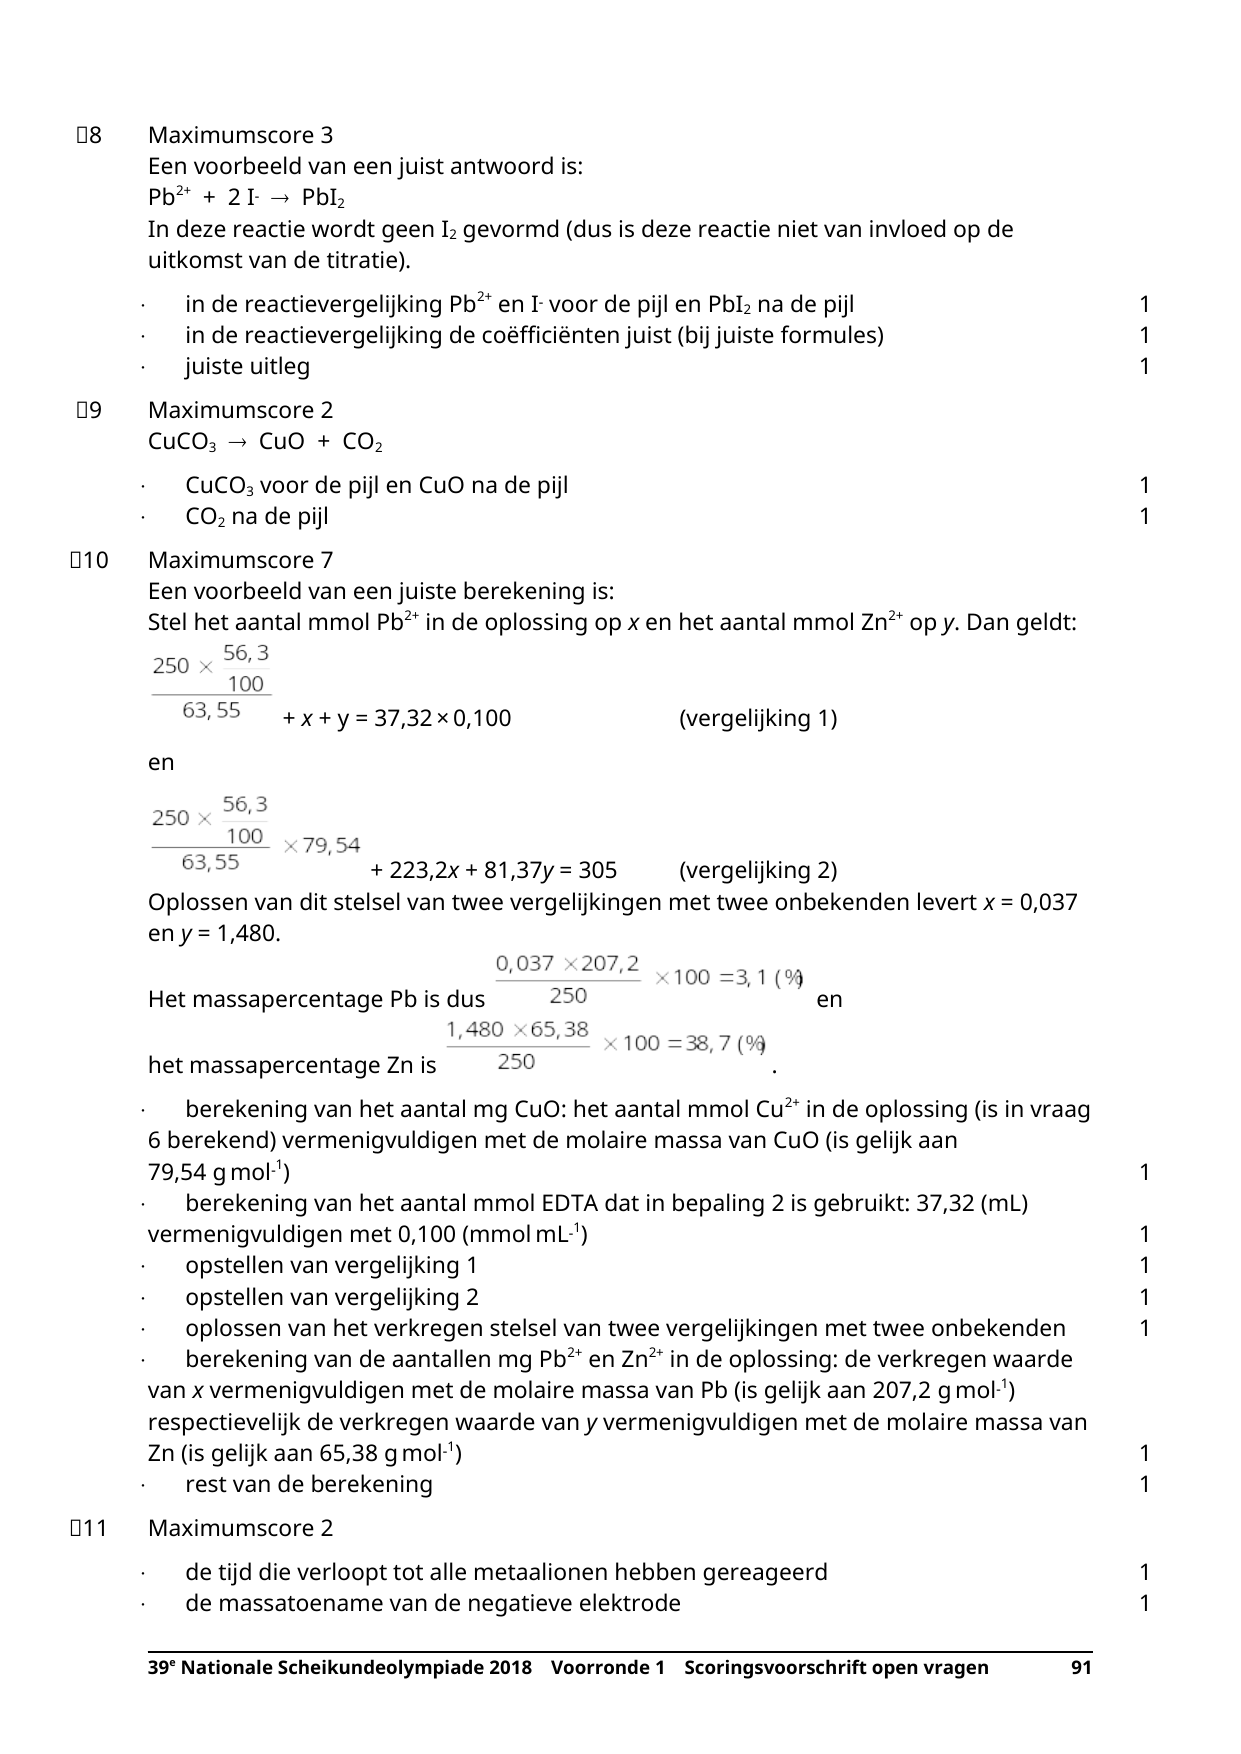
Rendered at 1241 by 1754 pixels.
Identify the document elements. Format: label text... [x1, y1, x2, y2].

text Het massapercentage Pb is dus en [148, 948, 1092, 1014]
list in de reactievergelijking de coëfficiënten juist (bij juiste formules) 1 [136, 319, 1092, 350]
list opstellen van vergelijking 2 1 [136, 1281, 1092, 1312]
list Maximumscore 2 [89, 1512, 1092, 1543]
list in de reactievergelijking Pb2+ en I voor de pijl en PbI2 na de pijl 1 [136, 288, 1092, 319]
text + 223,2x + 81,37y = 305 (vergelijking 2) [148, 790, 1092, 886]
list Maximumscore 7 [89, 544, 1092, 575]
list de massatoename van de negatieve elektrode 1 [136, 1587, 1092, 1618]
text + x + y = 37,32 × 0,100 (vergelijking 1) [148, 638, 1092, 733]
text en [148, 746, 1092, 777]
list CuCO3 voor de pijl en CuO na de pijl 1 [136, 469, 1092, 500]
list berekening van de aantallen mg Pb2+ en Zn2+ in de oplossing: de verkregen waarde van x vermenigvuldigen met de molaire massa van Pb (is gelijk aan 207,2 g mol1) respectievelijk de verkregen waarde van y vermenigvuldigen met de molaire massa van Zn (is gelijk aan 65,38 g mol1) 1 [136, 1343, 1092, 1468]
list berekening van het aantal mmol EDTA dat in bepaling 2 is gebruikt: 37,32 (mL) vermenigvuldigen met 0,100 (mmol mL1) 1 [136, 1187, 1092, 1249]
list Maximumscore 2 CuCO3 CuO + CO2 [89, 394, 1092, 456]
list Maximumscore 3 Een voorbeeld van een juist antwoord is: Pb2+ + 2 I PbI2 In deze reactie wordt geen I2 gevormd (dus is deze reactie niet van invloed op de uitkomst van de titratie). [89, 119, 1092, 275]
list de tijd die verloopt tot alle metaalionen hebben gereageerd 1 [136, 1556, 1092, 1587]
list rest van de berekening 1 [136, 1468, 1092, 1499]
list juiste uitleg 1 [136, 350, 1092, 381]
list opstellen van vergelijking 1 1 [136, 1249, 1092, 1281]
list oplossen van het verkregen stelsel van twee vergelijkingen met twee onbekenden 1 [136, 1312, 1092, 1343]
text Oplossen van dit stelsel van twee vergelijkingen met twee onbekenden levert x = 0,037 en y = 1,480. [148, 886, 1092, 948]
list CO2 na de pijl 1 [136, 500, 1092, 531]
text Een voorbeeld van een juiste berekening is: Stel het aantal mmol Pb2+ in de oplossing op x en het aantal mmol Zn2+ op y. Dan geldt: [148, 575, 1092, 638]
text het massapercentage Zn is . [148, 1014, 1092, 1081]
list berekening van het aantal mg CuO: het aantal mmol Cu2+ in de oplossing (is in vraag 6 berekend) vermenigvuldigen met de molaire massa van CuO (is gelijk aan 79,54 g mol1) 1 [136, 1093, 1092, 1187]
